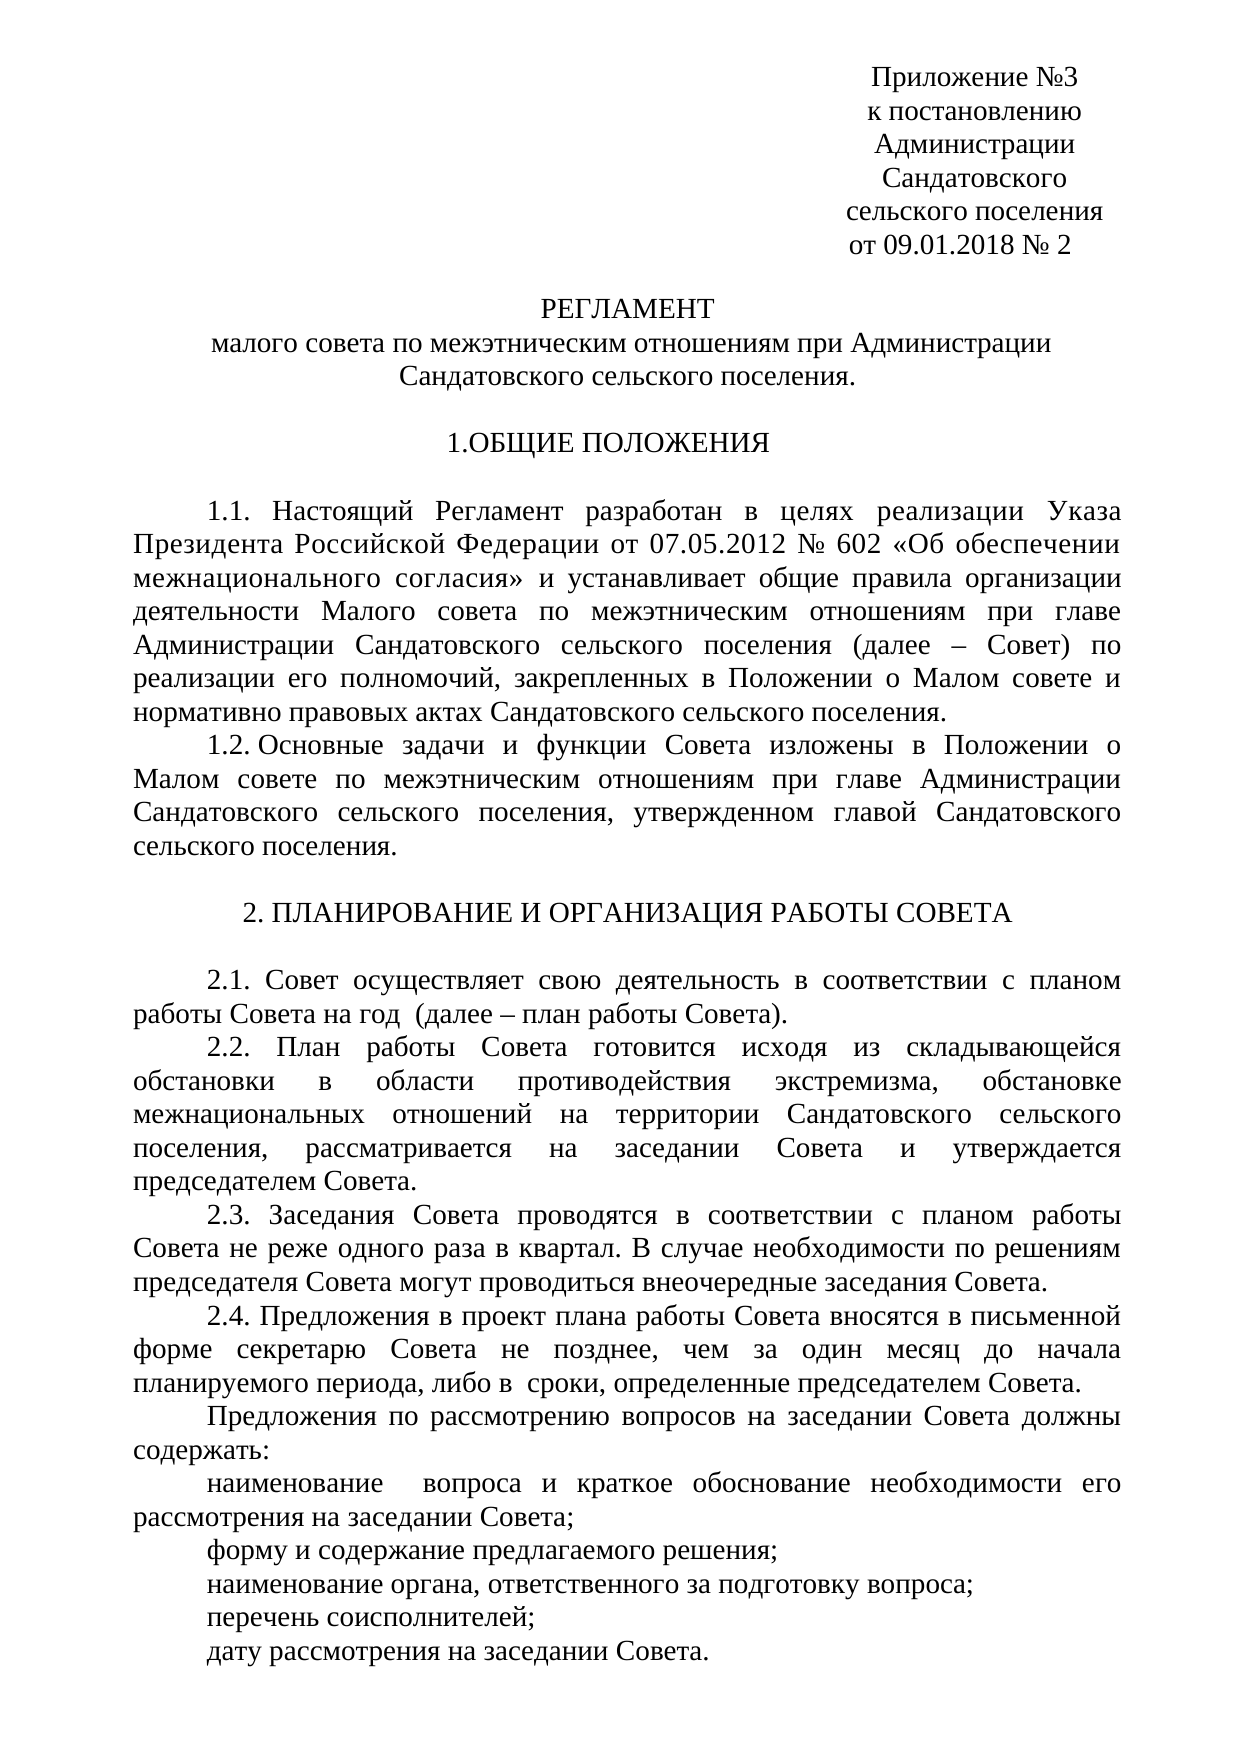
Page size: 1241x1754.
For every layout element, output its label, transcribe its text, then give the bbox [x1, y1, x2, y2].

text 2.2. План работы Совета готовится исходя из складывающейся обстановки в области противодействия экстремизма, обстановке межнациональных отношений на территории Сандатовского сельского поселения, рассматривается на заседании Совета и утверждается председателем Совета. [133, 1029, 1122, 1197]
text Администрации Сандатовского [827, 126, 1122, 193]
text сельского поселения [827, 193, 1122, 227]
text к постановлению [827, 93, 1122, 126]
text Приложение №3 [827, 59, 1122, 93]
text наименование вопроса и краткое обоснование необходимости его рассмотрения на заседании Совета; [133, 1465, 1122, 1532]
text дату рассмотрения на заседании Совета. [133, 1633, 1122, 1667]
text 1.1. Настоящий Регламент разработан в целях реализации Указа Президента Российской Федерации от 07.05.2012 № 602 «Об обеспечении межнационального согласия» и устанавливает общие правила организации деятельности Малого совета по межэтническим отношениям при главе Администрации Сандатовского сельского поселения (далее – Совет) по реализации его полномочий, закрепленных в Положении о Малом совете и нормативно правовых актах Сандатовского сельского поселения. [133, 493, 1122, 727]
text перечень соисполнителей; [133, 1599, 1122, 1633]
text 1.ОБЩИЕ ПОЛОЖЕНИЯ [133, 426, 1122, 459]
text наименование органа, ответственного за подготовку вопроса; [133, 1566, 1122, 1599]
text малого совета по межэтническим отношениям при Администрации Сандатовского сельского поселения. [133, 325, 1122, 392]
text 2.4. Предложения в проект плана работы Совета вносятся в письменной форме секретарю Совета не позднее, чем за один месяц до начала планируемого периода, либо в сроки, определенные председателем Совета. [133, 1298, 1122, 1398]
text 2. ПЛАНИРОВАНИЕ И ОРГАНИЗАЦИЯ РАБОТЫ СОВЕТА [133, 895, 1122, 929]
text 1.2. Основные задачи и функции Совета изложены в Положении о Малом совете по межэтническим отношениям при главе Администрации Сандатовского сельского поселения, утвержденном главой Сандатовского сельского поселения. [133, 727, 1122, 862]
text от 09.01.2018 № 2 [827, 227, 1122, 260]
text РЕГЛАМЕНТ [133, 291, 1122, 325]
text 2.1. Совет осуществляет свою деятельность в соответствии с планом работы Совета на год (далее – план работы Совета). [133, 962, 1122, 1029]
text 2.3. Заседания Совета проводятся в соответствии с планом работы Совета не реже одного раза в квартал. В случае необходимости по решениям председателя Совета могут проводиться внеочередные заседания Совета. [133, 1197, 1122, 1298]
text Предложения по рассмотрению вопросов на заседании Совета должны содержать: [133, 1398, 1122, 1465]
text форму и содержание предлагаемого решения; [133, 1532, 1122, 1566]
